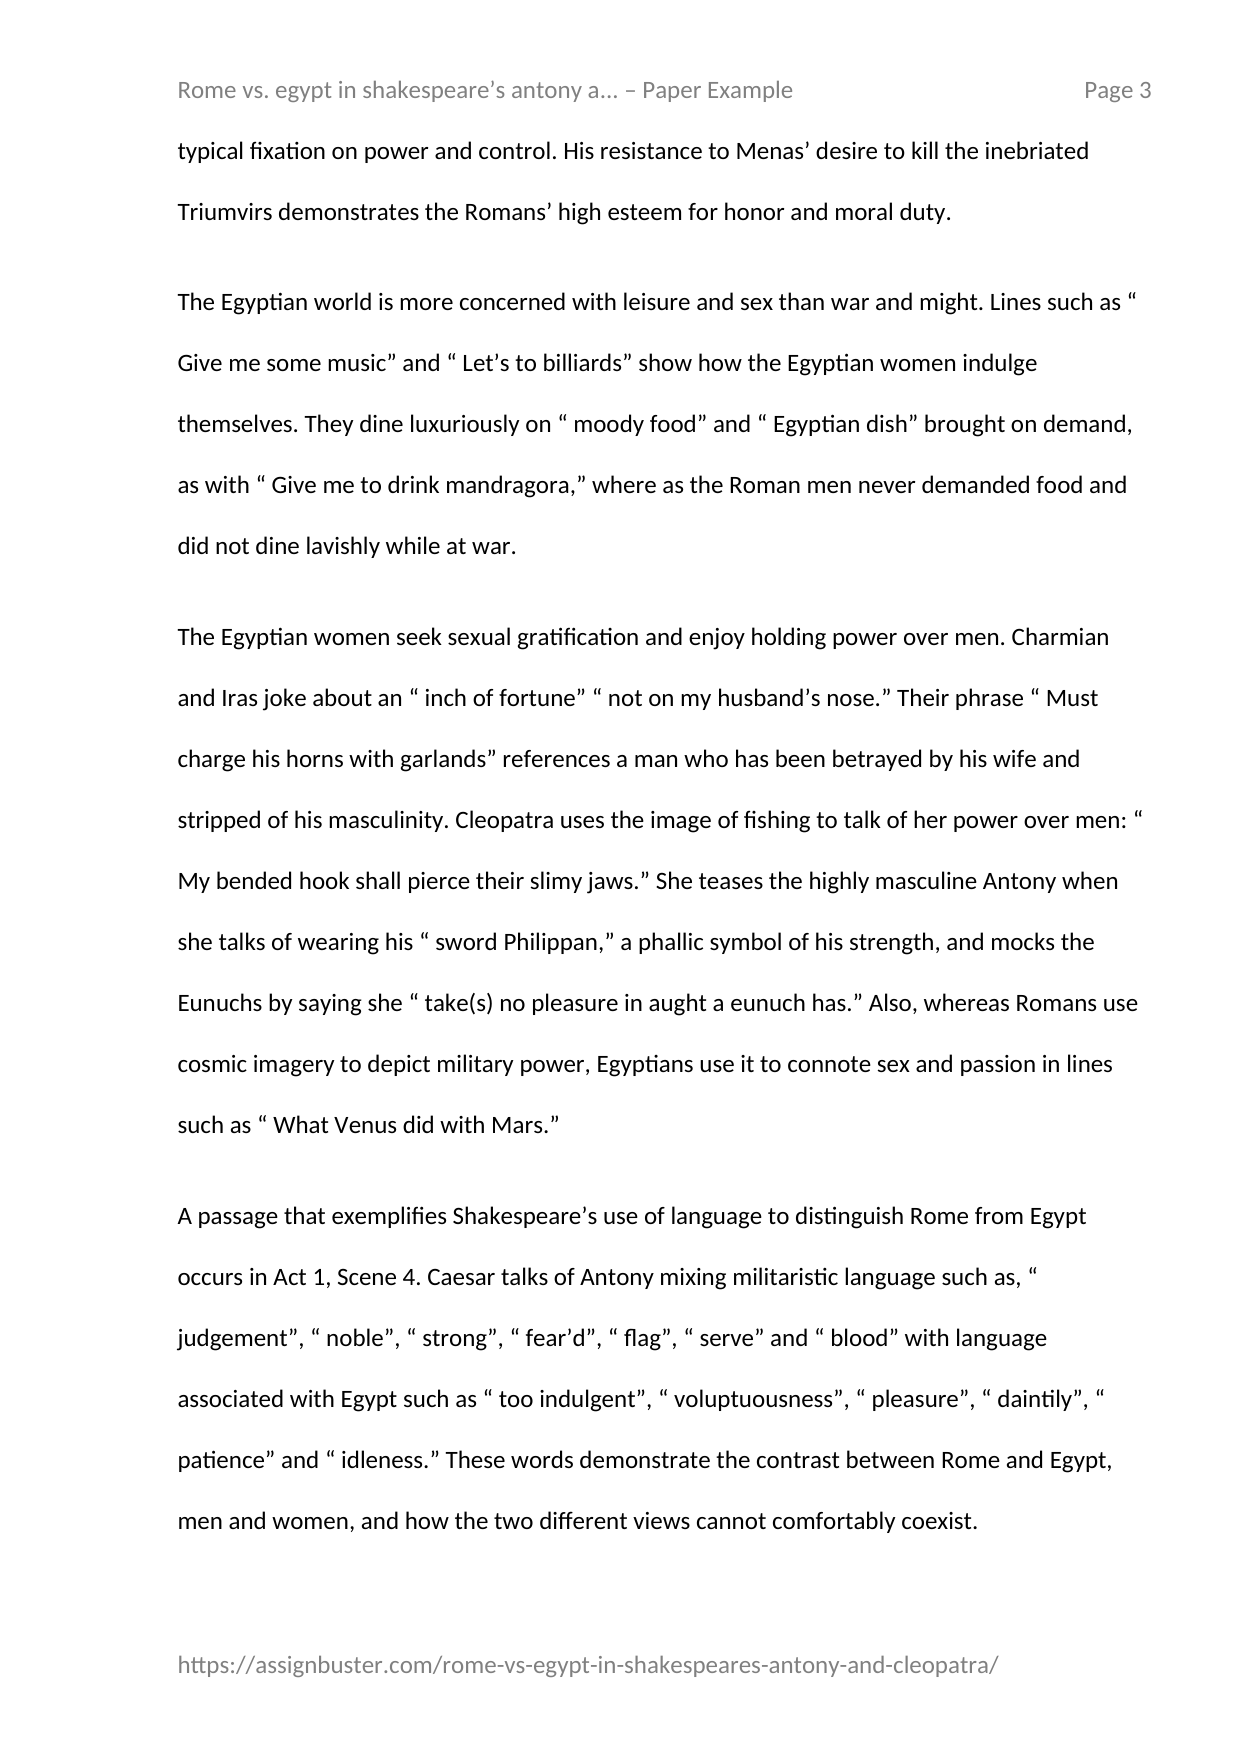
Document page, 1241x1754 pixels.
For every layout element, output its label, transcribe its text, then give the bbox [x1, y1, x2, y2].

text The Egyptian women seek sexual gratification and enjoy holding power over men. Charmian and Iras joke about an “ inch of fortune” “ not on my husband’s nose.” Their phrase “ Must charge his horns with garlands” references a man who has been betrayed by his wife and stripped of his masculinity. Cleopatra uses the image of fishing to talk of her power over men: “ My bended hook shall pierce their slimy jaws.” She teases the highly masculine Antony when she talks of wearing his “ sword Philippan,” a phallic symbol of his strength, and mocks the Eunuchs by saying she “ take(s) no pleasure in aught a eunuch has.” Also, whereas Romans use cosmic imagery to depict military power, Egyptians use it to connote sex and passion in lines such as “ What Venus did with Mars.” [177, 621, 1152, 1140]
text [177, 135, 1152, 226]
text The Egyptian world is more concerned with leisure and sex than war and might. Lines such as “ Give me some music” and “ Let’s to billiards” show how the Egyptian women indulge themselves. They dine luxuriously on “ moody food” and “ Egyptian dish” brought on demand, as with “ Give me to drink mandragora,” where as the Roman men never demanded food and did not dine lavishly while at war. [177, 286, 1152, 561]
text A passage that exemplifies Shakespeare’s use of language to distinguish Rome from Egypt occurs in Act 1, Scene 4. Caesar talks of Antony mixing militaristic language such as, “ judgement”, “ noble”, “ strong”, “ fear’d”, “ flag”, “ serve” and “ blood” with language associated with Egypt such as “ too indulgent”, “ voluptuousness”, “ pleasure”, “ daintily”, “ patience” and “ idleness.” These words demonstrate the contrast between Rome and Egypt, men and women, and how the two different views cannot comfortably coexist. [177, 1200, 1152, 1536]
